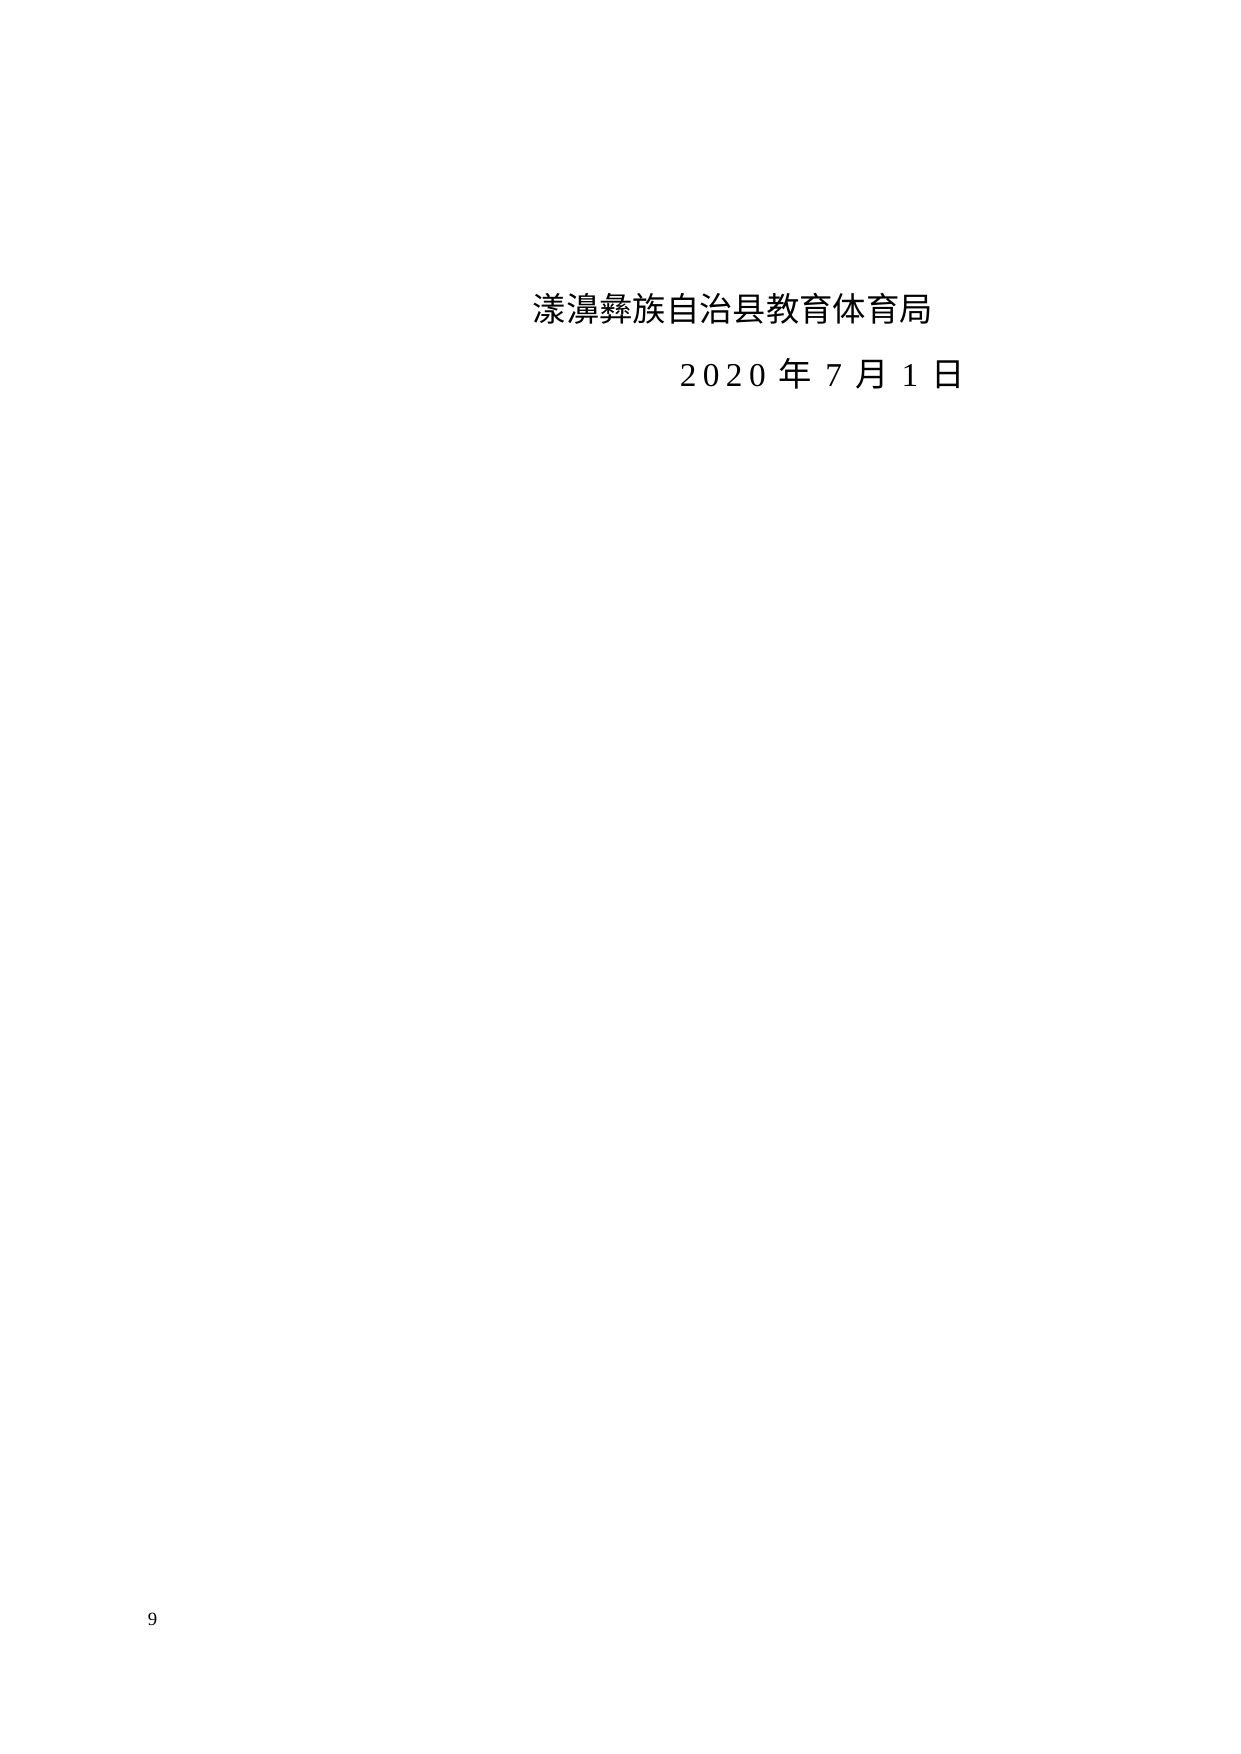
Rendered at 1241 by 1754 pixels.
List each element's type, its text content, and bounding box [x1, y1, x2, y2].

text 漾濞彝族自治县教育体育局 [148, 274, 1092, 339]
text 2020年7月1日 [148, 339, 1092, 404]
